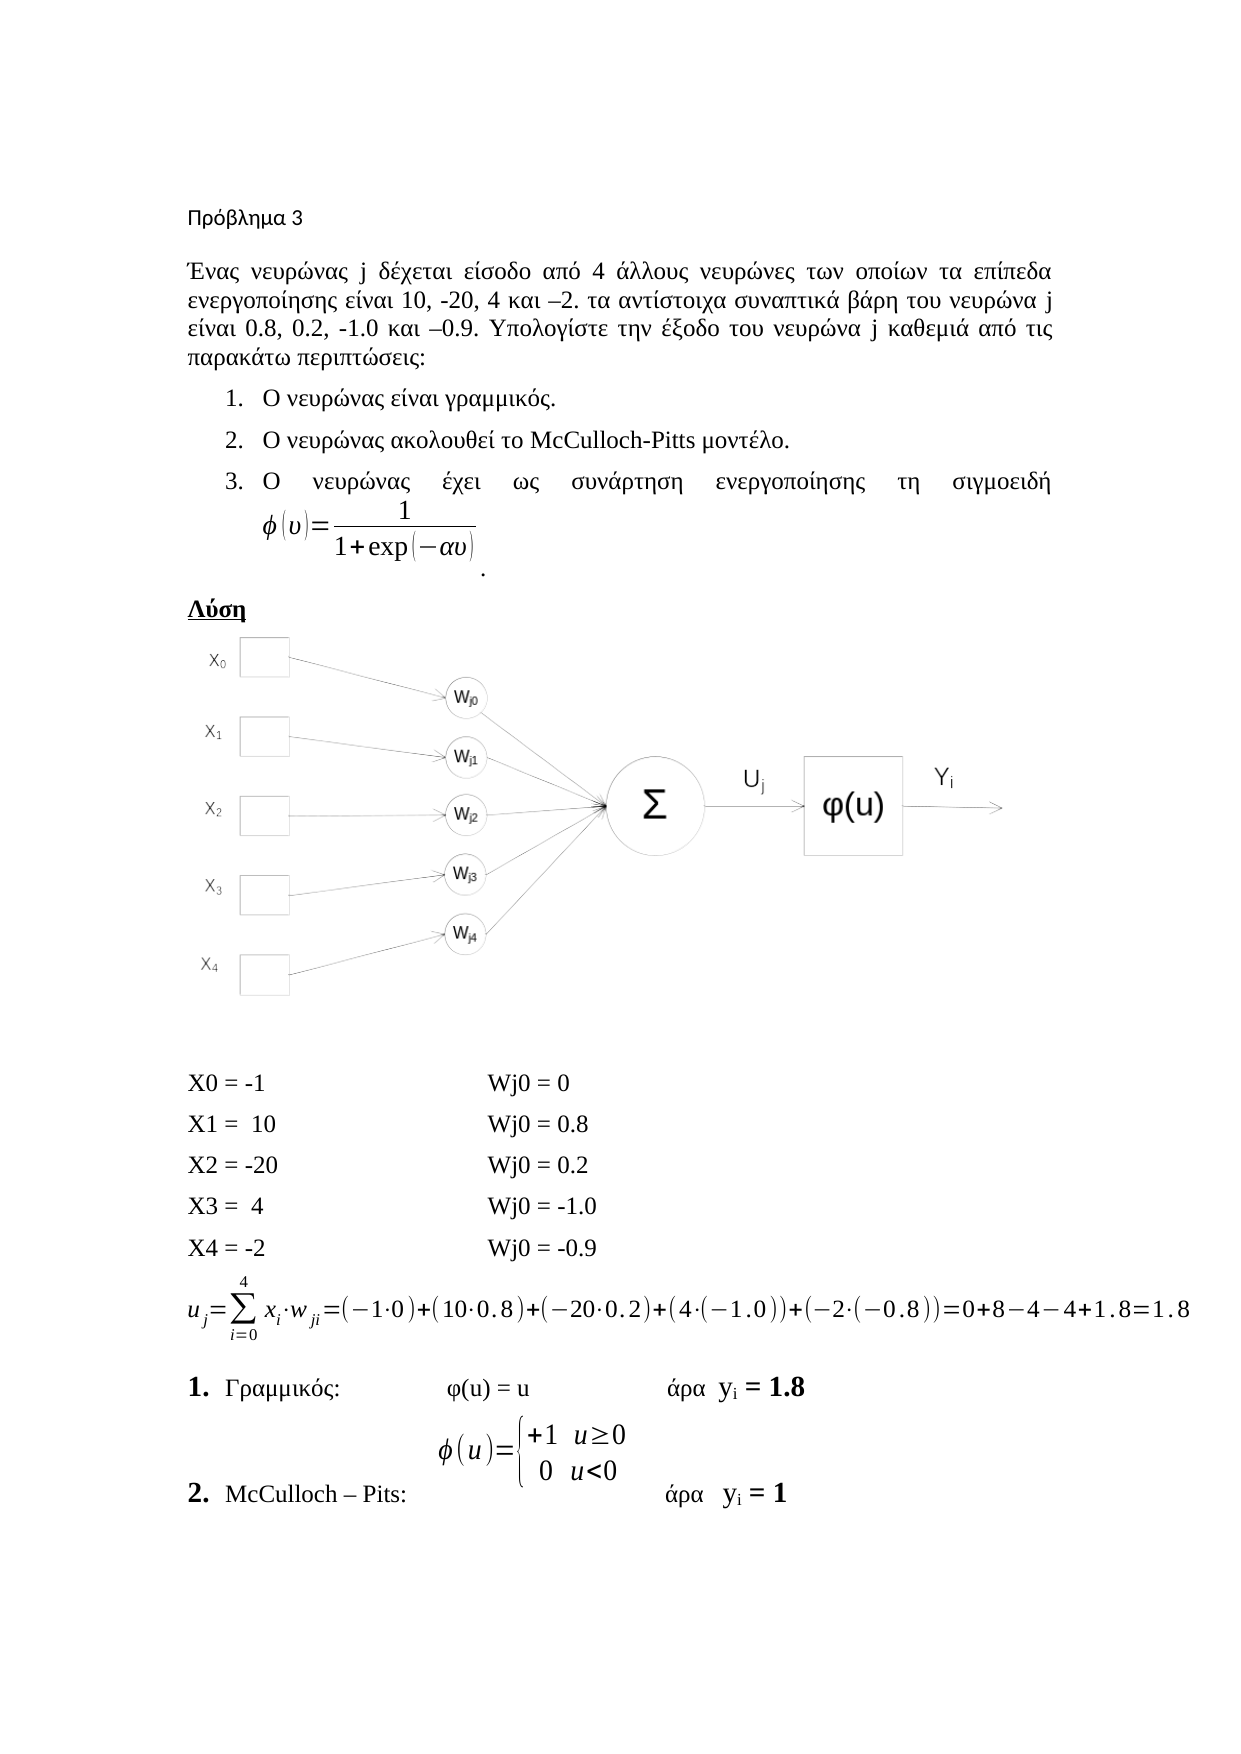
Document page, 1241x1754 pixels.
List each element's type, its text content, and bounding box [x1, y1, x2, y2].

list Ο νευρώνας έχει ως συνάρτηση ενεργοποίησης τη σιγμοειδή . [225, 466, 1053, 581]
text Λύση [187, 594, 1053, 623]
text X3 = 4 Wj0 = -1.0 [187, 1191, 1053, 1220]
text Ένας νευρώνας j δέχεται είσοδο από 4 άλλους νευρώνες των οποίων τα επίπεδα ενεργοποίησης είναι 10, -20, 4 και –2. τα αντίστοιχα συναπτικά βάρη του νευρώνα j είναι 0.8, 0.2, -1.0 και –0.9. Υπολογίστε την έξοδο του νευρώνα j καθεμιά από τις παρακάτω περιπτώσεις: [187, 256, 1053, 371]
text X2 = -20 Wj0 = 0.2 [187, 1150, 1053, 1179]
text 2. McCulloch – Pits: άρα yi = 1 [187, 1415, 1053, 1509]
list Ο νευρώνας ακολουθεί το McCulloch-Pitts μοντέλο. [225, 425, 1053, 453]
list Ο νευρώνας είναι γραμμικός. [225, 383, 1053, 412]
text 1. Γραμμικός: φ(u) = u άρα yi = 1.8 [187, 1369, 1053, 1403]
text X4 = -2 Wj0 = -0.9 [187, 1233, 1053, 1261]
text X0 = -1 Wj0 = 0 [187, 1068, 1053, 1096]
text Πρόβλημα 3 [187, 203, 1053, 231]
text X1 = 10 Wj0 = 0.8 [187, 1109, 1053, 1138]
